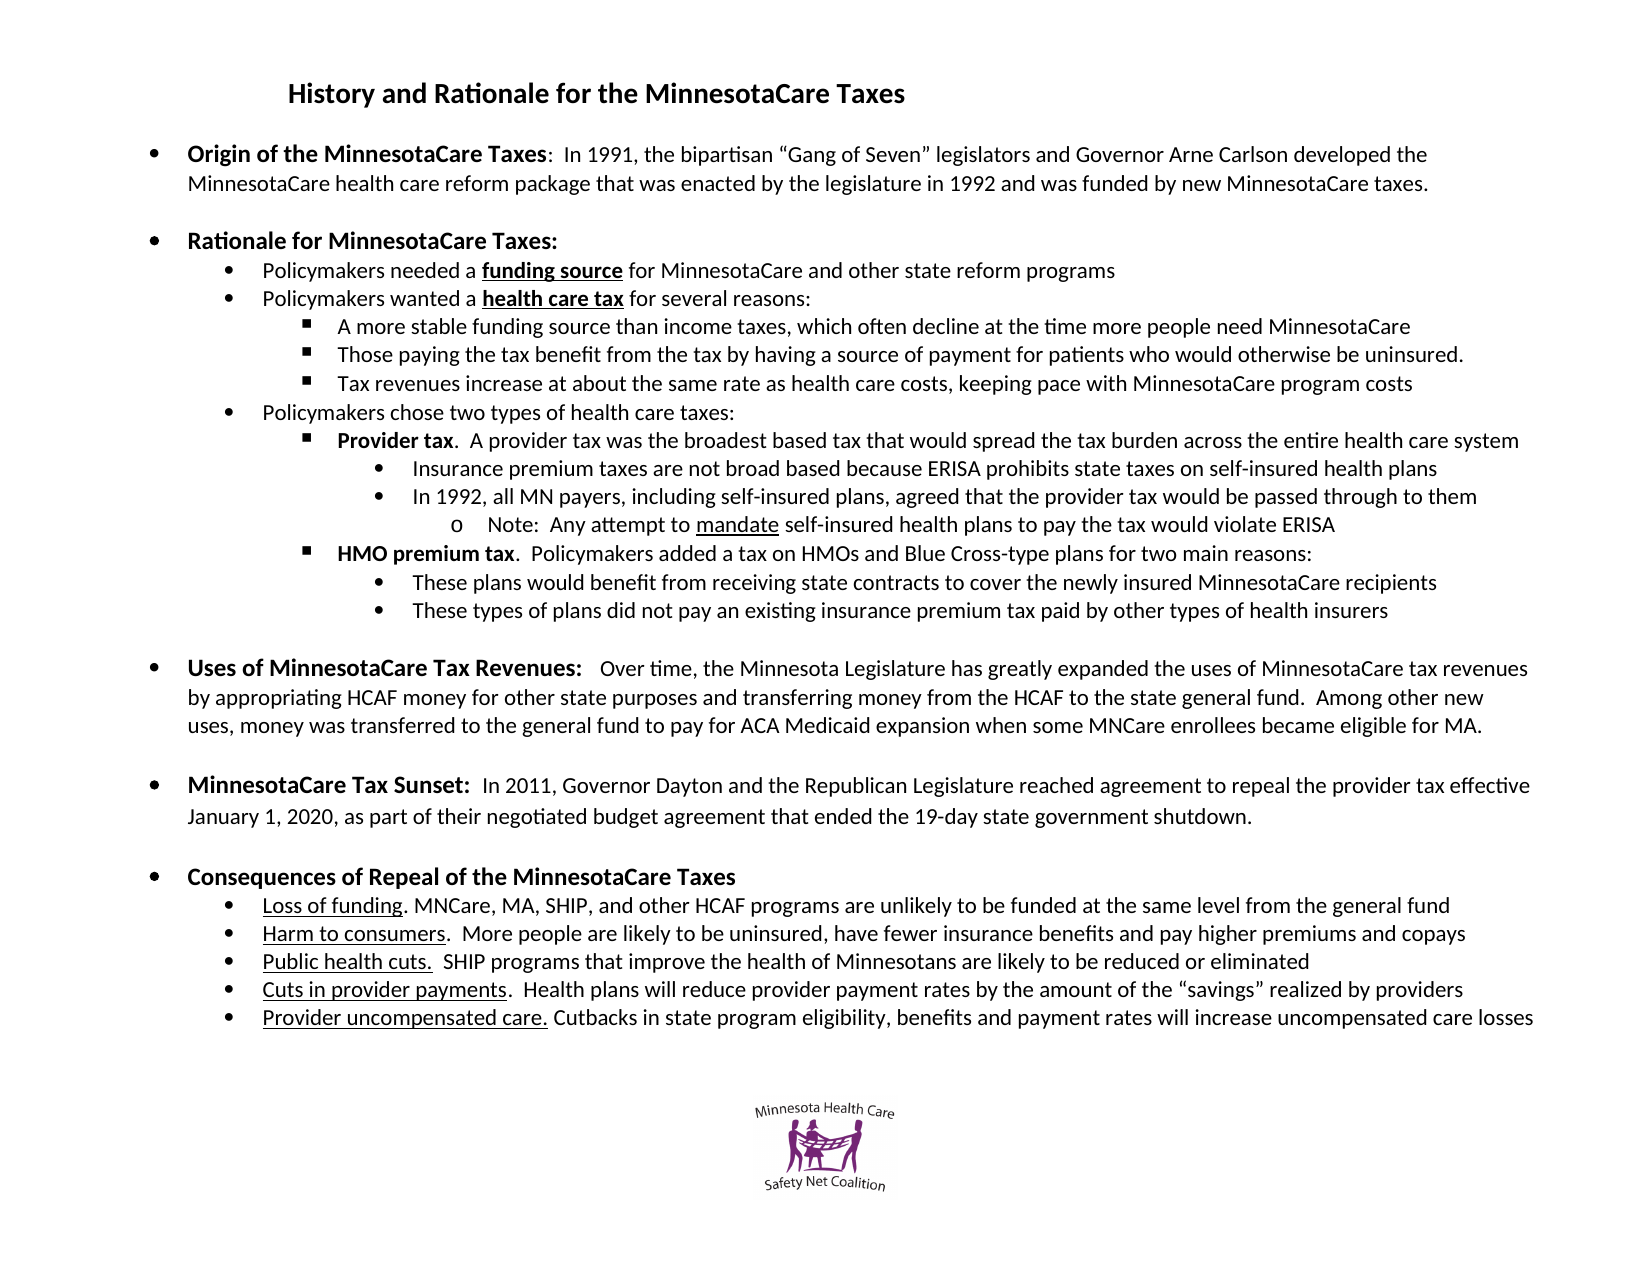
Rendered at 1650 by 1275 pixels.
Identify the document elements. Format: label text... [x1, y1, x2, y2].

list Public health cuts. SHIP programs that improve the health of Minnesotans are likely to be reduced or eliminated [225, 947, 1537, 976]
list Harm to consumers. More people are likely to be uninsured, have fewer insurance benefits and pay higher premiums and copays [225, 919, 1537, 947]
list Policymakers wanted a health care tax for several reasons: [225, 284, 1537, 312]
list A more stable funding source than income taxes, which often decline at the time more people need MinnesotaCare [300, 312, 1537, 340]
list Origin of the MinnesotaCare Taxes: In 1991, the bipartisan “Gang of Seven” legislators and Governor Arne Carlson developed the MinnesotaCare health care reform package that was enacted by the legislature in 1992 and was funded by new MinnesotaCare taxes. [150, 139, 1537, 197]
list These types of plans did not pay an existing insurance premium tax paid by other types of health insurers [375, 596, 1537, 624]
list Loss of funding. MNCare, MA, SHIP, and other HCAF programs are unlikely to be funded at the same level from the general fund [225, 891, 1537, 919]
picture [752, 1095, 898, 1200]
list These plans would benefit from receiving state contracts to cover the newly insured MinnesotaCare recipients [375, 568, 1537, 596]
list Cuts in provider payments. Health plans will reduce provider payment rates by the amount of the “savings” realized by providers [225, 976, 1537, 1003]
list Provider uncompensated care. Cutbacks in state program eligibility, benefits and payment rates will increase uncompensated care losses [225, 1003, 1537, 1032]
list Consequences of Repeal of the MinnesotaCare Taxes [150, 861, 1537, 891]
list Insurance premium taxes are not broad based because ERISA prohibits state taxes on self-insured health plans [375, 454, 1537, 482]
list In 1992, all MN payers, including self-insured plans, agreed that the provider tax would be passed through to them [375, 482, 1537, 510]
list Tax revenues increase at about the same rate as health care costs, keeping pace with MinnesotaCare program costs [300, 369, 1537, 398]
list MinnesotaCare Tax Sunset: In 2011, Governor Dayton and the Republican Legislature reached agreement to repeal the provider tax effective January 1, 2020, as part of their negotiated budget agreement that ended the 19-day state government shutdown. [150, 769, 1537, 830]
list HMO premium tax. Policymakers added a tax on HMOs and Blue Cross-type plans for two main reasons: [300, 539, 1537, 568]
list Note: Any attempt to mandate self-insured health plans to pay the tax would violate ERISA [450, 510, 1537, 539]
list Uses of MinnesotaCare Tax Revenues: Over time, the Minnesota Legislature has greatly expanded the uses of MinnesotaCare tax revenues by appropriating HCAF money for other state purposes and transferring money from the HCAF to the state general fund. Among other new uses, money was transferred to the general fund to pay for ACA Medicaid expansion when some MNCare enrollees became eligible for MA. [150, 652, 1537, 739]
list Rationale for MinnesotaCare Taxes: [150, 225, 1537, 256]
list Policymakers needed a funding source for MinnesotaCare and other state reform programs [225, 256, 1537, 284]
list Policymakers chose two types of health care taxes: [225, 398, 1537, 426]
list Provider tax. A provider tax was the broadest based tax that would spread the tax burden across the entire health care system [300, 426, 1537, 454]
list Those paying the tax benefit from the tax by having a source of payment for patients who would otherwise be uninsured. [300, 340, 1537, 369]
